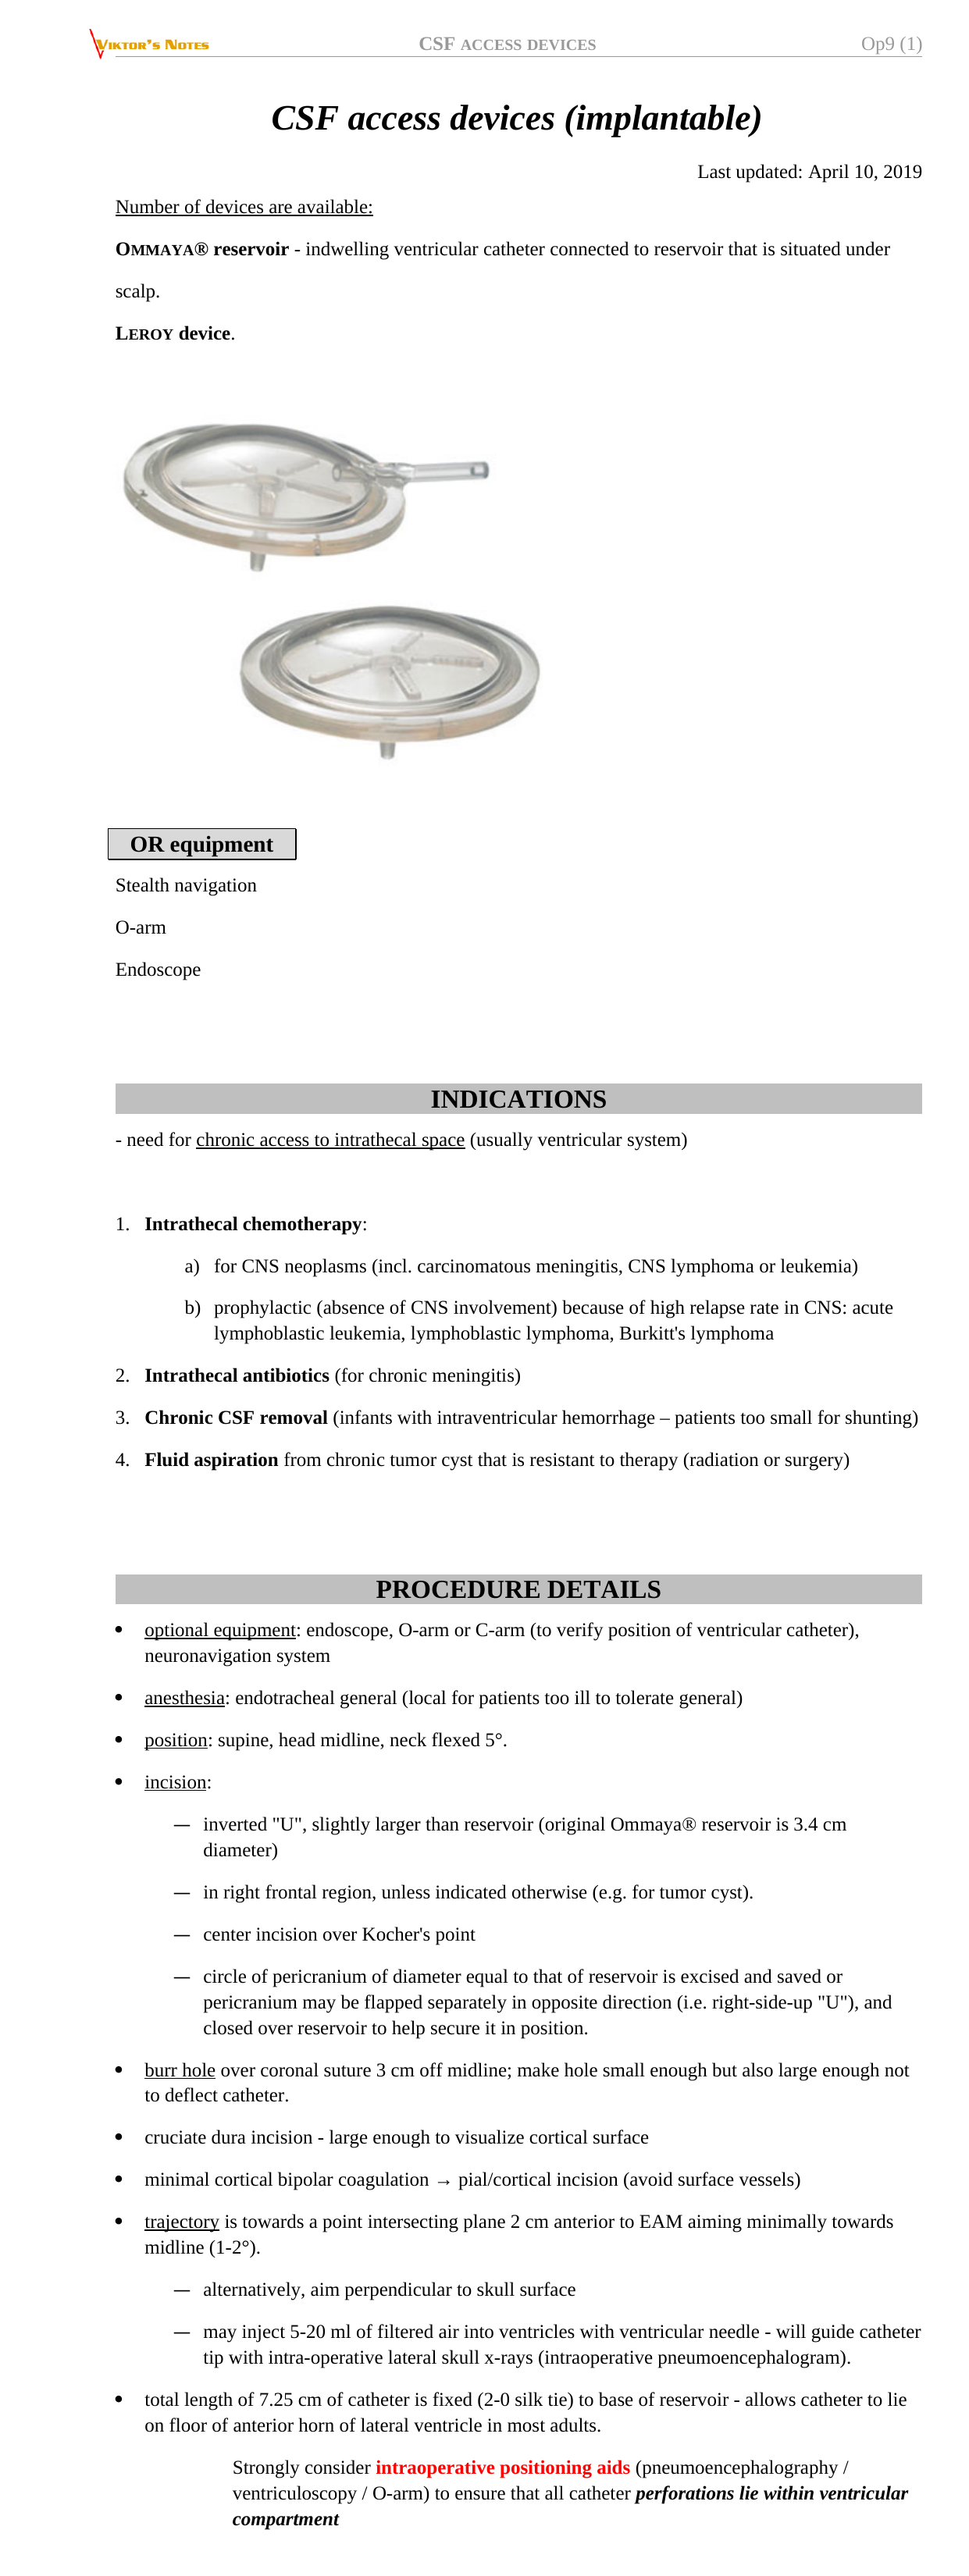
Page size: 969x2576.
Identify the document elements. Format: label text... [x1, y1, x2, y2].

list alternatively, aim perpendicular to skull surface [174, 2278, 922, 2300]
list Intrathecal chemotherapy: [116, 1212, 922, 1235]
text Leroy device. [116, 322, 922, 344]
list in right frontal region, unless indicated otherwise (e.g. for tumor cyst). [174, 1880, 922, 1902]
text Endoscope [116, 958, 922, 980]
picture [115, 405, 543, 767]
list for CNS neoplasms (incl. carcinomatous meningitis, CNS lymphoma or leukemia) [184, 1254, 922, 1276]
list position: supine, head midline, neck flexed 5°. [116, 1728, 922, 1751]
list circle of pericranium of diameter equal to that of reservoir is excised and saved or pericranium may be flapped separately in opposite direction (i.e. right-side-up "U"), and closed over reservoir to help secure it in position. [174, 1965, 922, 2038]
list prophylactic (absence of CNS involvement) because of high relapse rate in CNS: acute lymphoblastic leukemia, lymphoblastic lymphoma, Burkitt's lymphoma [184, 1297, 922, 1344]
text Stealth navigation [116, 873, 922, 896]
list cruciate dura incision - large enough to visualize cortical surface [116, 2126, 922, 2148]
list anesthesia: endotracheal general (local for patients too ill to tolerate general) [116, 1686, 922, 1709]
text scalp. [116, 279, 922, 302]
list Chronic CSF removal (infants with intraventricular hemorrhage – patients too small for shunting) [116, 1406, 922, 1429]
text Ommaya® reservoir - indwelling ventricular catheter connected to reservoir that is situated under [116, 237, 922, 260]
text INDICATIONS [116, 1083, 922, 1114]
title CSF access devices (implantable) [116, 96, 922, 137]
list total length of 7.25 cm of catheter is fixed (2-0 silk tie) to base of reservoir - allows catheter to lie on floor of anterior horn of lateral ventricle in most adults. [116, 2388, 922, 2436]
list Intrathecal antibiotics (for chronic meningitis) [116, 1364, 922, 1386]
text Strongly consider intraoperative positioning aids (pneumoencephalography / ventriculoscopy / O-arm) to ensure that all catheter perforations lie within ventricular compartment [233, 2456, 922, 2530]
list minimal cortical bipolar coagulation → pial/cortical incision (avoid surface vessels) [116, 2168, 922, 2190]
text - need for chronic access to intrathecal space (usually ventricular system) [116, 1128, 922, 1151]
text O-arm [116, 916, 922, 938]
text Procedure Details [116, 1574, 922, 1604]
list center incision over Kocher's point [174, 1923, 922, 1944]
list Fluid aspiration from chronic tumor cyst that is resistant to therapy (radiation or surgery) [116, 1448, 922, 1471]
list inverted "U", slightly larger than reservoir (original Ommaya® reservoir is 3.4 cm diameter) [174, 1813, 922, 1860]
picture [87, 29, 210, 61]
text OR equipment [109, 829, 295, 859]
list may inject 5-20 ml of filtered air into ventricles with ventricular needle - will guide catheter tip with intra-operative lateral skull x-rays (intraoperative pneumoencephalogram). [174, 2320, 922, 2368]
list burr hole over coronal suture 3 cm off midline; make hole small enough but also large enough not to deflect catheter. [116, 2058, 922, 2106]
text Last updated: April 10, 2019 [116, 160, 922, 182]
text Number of devices are available: [116, 195, 922, 218]
list optional equipment: endoscope, O-arm or C-arm (to verify position of ventricular catheter), neuronavigation system [116, 1618, 922, 1667]
list incision: [116, 1770, 922, 1793]
list trajectory is towards a point intersecting plane 2 cm anterior to EAM aiming minimally towards midline (1-2°). [116, 2210, 922, 2258]
